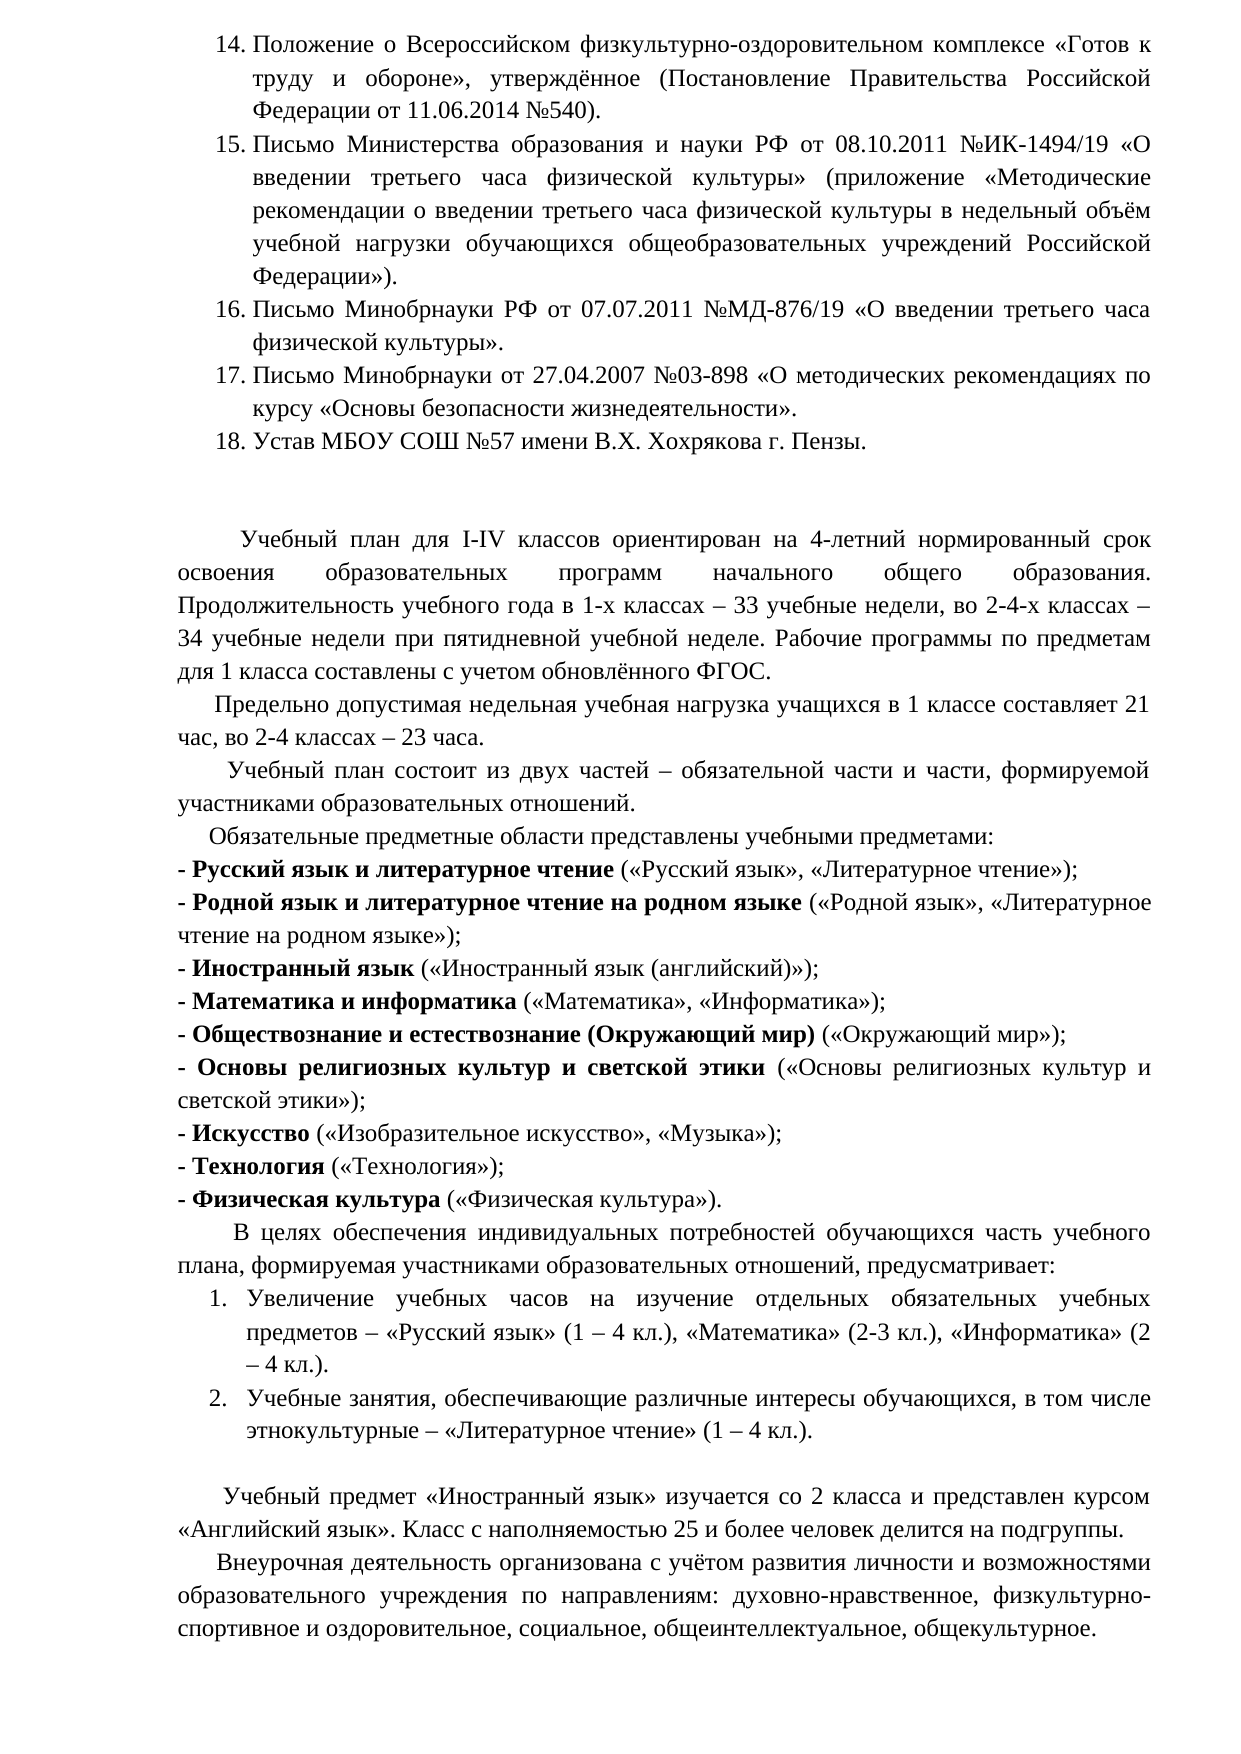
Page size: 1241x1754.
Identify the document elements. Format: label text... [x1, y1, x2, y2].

text Учебный план состоит из двух частей – обязательной части и части, формируемой участниками образовательных отношений. [177, 755, 1152, 817]
text - Технология («Технология»); [177, 1151, 1152, 1180]
text - Физическая культура («Физическая культура»). [177, 1184, 1152, 1213]
text - Основы религиозных культур и светской этики («Основы религиозных культур и светской этики»); [177, 1052, 1152, 1114]
text - Родной язык и литературное чтение на родном языке («Родной язык», «Литературное чтение на родном языке»); [177, 887, 1152, 949]
list Увеличение учебных часов на изучение отдельных обязательных учебных предметов – «Русский язык» (1 – 4 кл.), «Математика» (2-3 кл.), «Информатика» (2 – 4 кл.). [208, 1283, 1152, 1378]
text Внеурочная деятельность организована с учётом развития личности и возможностями образовательного учреждения по направлениям: духовно-нравственное, физкультурно-спортивное и оздоровительное, социальное, общеинтеллектуальное, общекультурное. [177, 1547, 1152, 1642]
text В целях обеспечения индивидуальных потребностей обучающихся часть учебного плана, формируемая участниками образовательных отношений, предусматривает: [177, 1217, 1152, 1279]
list Письмо Министерства образования и науки РФ от 08.10.2011 №ИК-1494/19 «О введении третьего часа физической культуры» (приложение «Методические рекомендации о введении третьего часа физической культуры в недельный объём учебной нагрузки обучающихся общеобразовательных учреждений Российской Федерации»). [215, 129, 1152, 289]
list Письмо Минобрнауки от 27.04.2007 №03-898 «О методических рекомендациях по курсу «Основы безопасности жизнедеятельности». [215, 360, 1152, 422]
text Учебный план для I-IV классов ориентирован на 4-летний нормированный срок освоения образовательных программ начального общего образования. Продолжительность учебного года в 1-х классах – 33 учебные недели, во 2-4-х классах – 34 учебные недели при пятидневной учебной неделе. Рабочие программы по предметам для 1 класса составлены с учетом обновлённого ФГОС. [177, 524, 1152, 685]
text - Русский язык и литературное чтение («Русский язык», «Литературное чтение»); [177, 854, 1152, 883]
text - Иностранный язык («Иностранный язык (английский)»); [177, 953, 1152, 982]
list Устав МБОУ СОШ №57 имени В.Х. Хохрякова г. Пензы. [215, 426, 1152, 454]
list Учебные занятия, обеспечивающие различные интересы обучающихся, в том числе этнокультурные – «Литературное чтение» (1 – 4 кл.). [208, 1383, 1152, 1444]
list Письмо Минобрнауки РФ от 07.07.2011 №МД-876/19 «О введении третьего часа физической культуры». [215, 294, 1152, 356]
text - Искусство («Изобразительное искусство», «Музыка»); [177, 1118, 1152, 1147]
list Положение о Всероссийском физкультурно-оздоровительном комплексе «Готов к труду и обороне», утверждённое (Постановление Правительства Российской Федерации от 11.06.2014 №540). [215, 29, 1152, 124]
text Обязательные предметные области представлены учебными предметами: [177, 821, 1152, 850]
text Предельно допустимая недельная учебная нагрузка учащихся в 1 классе составляет 21 час, во 2-4 классах – 23 часа. [177, 689, 1152, 751]
text - Математика и информатика («Математика», «Информатика»); [177, 986, 1152, 1015]
text - Обществознание и естествознание (Окружающий мир) («Окружающий мир»); [177, 1019, 1152, 1048]
text Учебный предмет «Иностранный язык» изучается со 2 класса и представлен курсом «Английский язык». Класс с наполняемостью 25 и более человек делится на подгруппы. [177, 1481, 1152, 1543]
